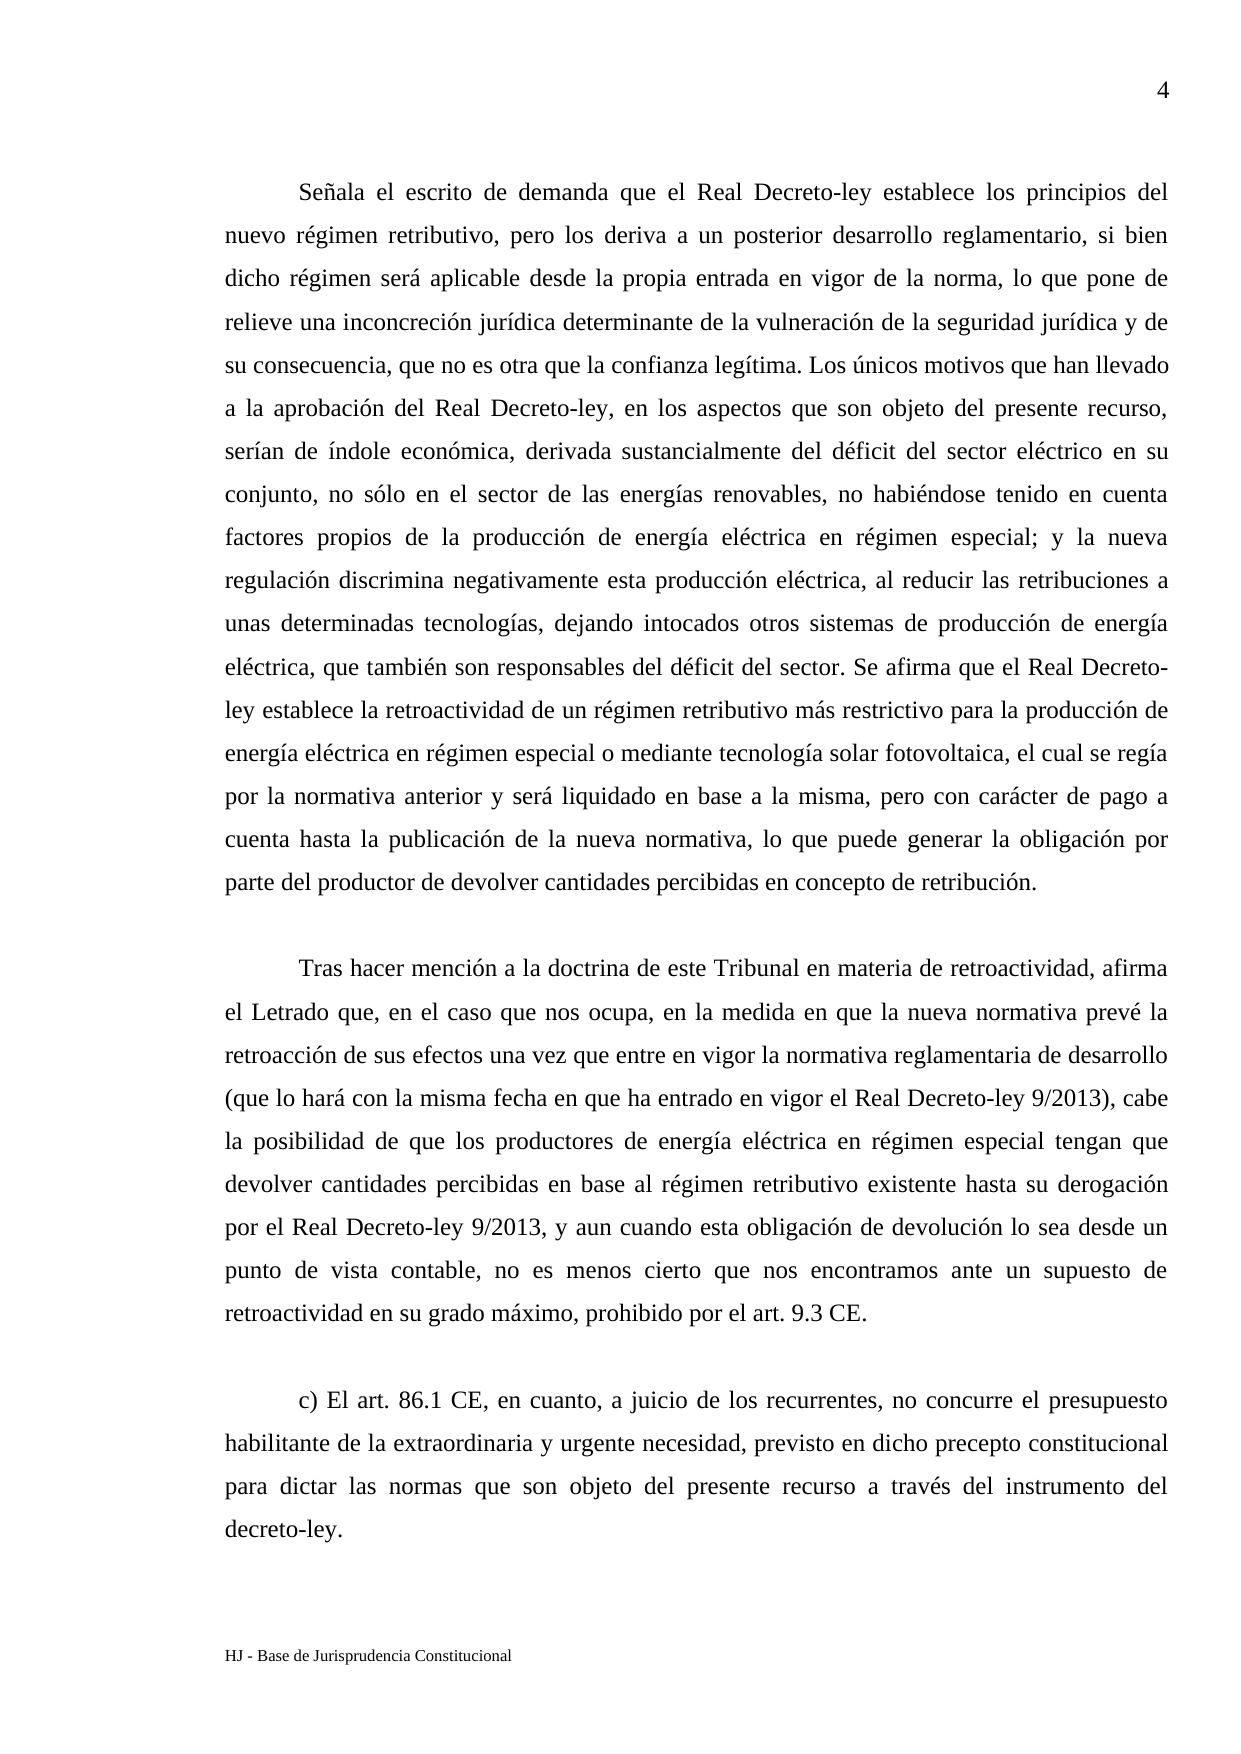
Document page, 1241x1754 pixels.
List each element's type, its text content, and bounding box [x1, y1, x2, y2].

text Señala el escrito de demanda que el Real Decreto-ley establece los principios del nuevo régimen retributivo, pero los deriva a un posterior desarrollo reglamentario, si bien dicho régimen será aplicable desde la propia entrada en vigor de la norma, lo que pone de relieve una inconcreción jurídica determinante de la vulneración de la seguridad jurídica y de su consecuencia, que no es otra que la confianza legítima. Los únicos motivos que han llevado a la aprobación del Real Decreto-ley, en los aspectos que son objeto del presente recurso, serían de índole económica, derivada sustancialmente del déficit del sector eléctrico en su conjunto, no sólo en el sector de las energías renovables, no habiéndose tenido en cuenta factores propios de la producción de energía eléctrica en régimen especial; y la nueva regulación discrimina negativamente esta producción eléctrica, al reducir las retribuciones a unas determinadas tecnologías, dejando intocados otros sistemas de producción de energía eléctrica, que también son responsables del déficit del sector. Se afirma que el Real Decreto-ley establece la retroactividad de un régimen retributivo más restrictivo para la producción de energía eléctrica en régimen especial o mediante tecnología solar fotovoltaica, el cual se regía por la normativa anterior y será liquidado en base a la misma, pero con carácter de pago a cuenta hasta la publicación de la nueva normativa, lo que puede generar la obligación por parte del productor de devolver cantidades percibidas en concepto de retribución. [224, 177, 1169, 896]
text Tras hacer mención a la doctrina de este Tribunal en materia de retroactividad, afirma el Letrado que, en el caso que nos ocupa, en la medida en que la nueva normativa prevé la retroacción de sus efectos una vez que entre en vigor la normativa reglamentaria de desarrollo (que lo hará con la misma fecha en que ha entrado en vigor el Real Decreto-ley 9/2013), cabe la posibilidad de que los productores de energía eléctrica en régimen especial tengan que devolver cantidades percibidas en base al régimen retributivo existente hasta su derogación por el Real Decreto-ley 9/2013, y aun cuando esta obligación de devolución lo sea desde un punto de vista contable, no es menos cierto que nos encontramos ante un supuesto de retroactividad en su grado máximo, prohibido por el art. 9.3 CE. [224, 953, 1169, 1327]
text c) El art. 86.1 CE, en cuanto, a juicio de los recurrentes, no concurre el presupuesto habilitante de la extraordinaria y urgente necesidad, previsto en dicho precepto constitucional para dictar las normas que son objeto del presente recurso a través del instrumento del decreto-ley. [224, 1385, 1169, 1543]
